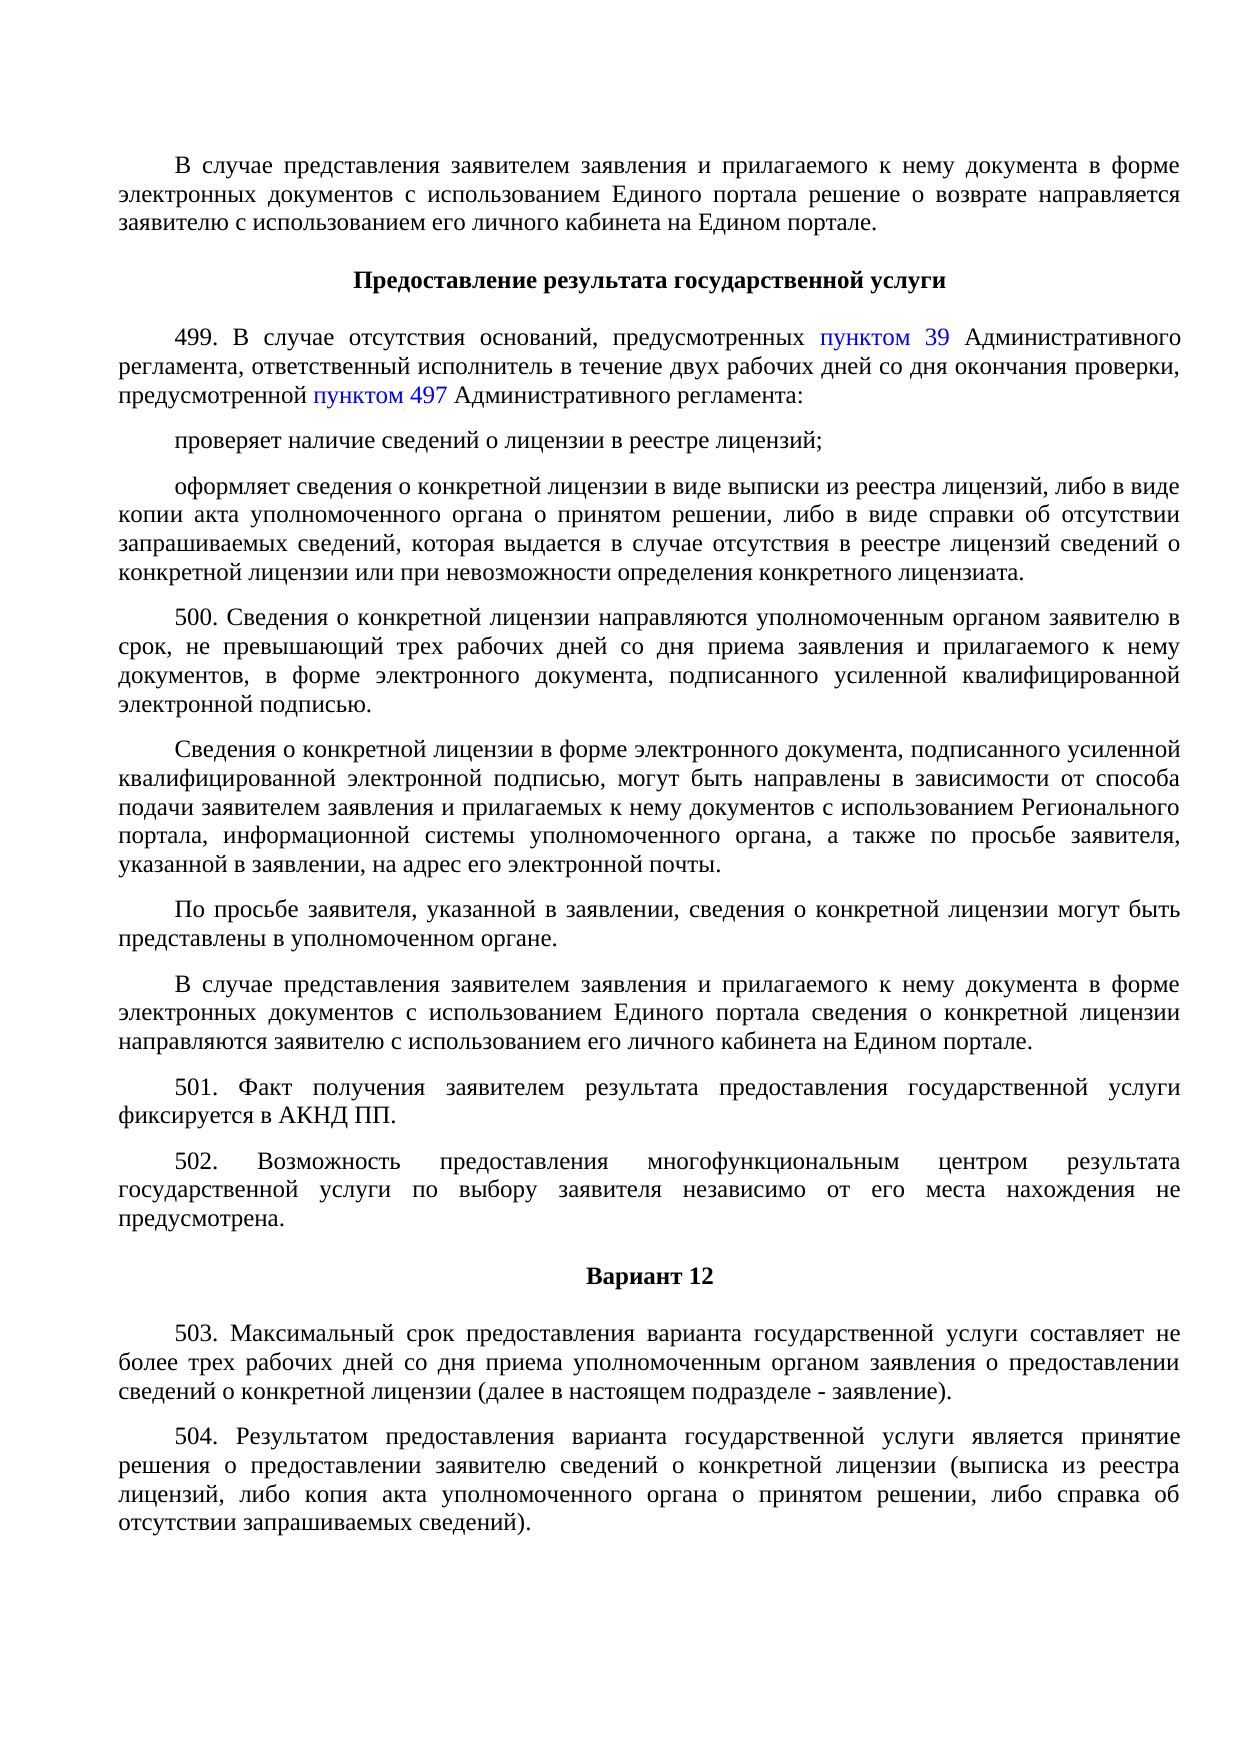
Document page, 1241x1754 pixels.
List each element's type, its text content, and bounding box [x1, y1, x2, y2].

text 501. Факт получения заявителем результата предоставления государственной услуги фиксируется в АКНД ПП. [118, 1072, 1181, 1129]
text В случае представления заявителем заявления и прилагаемого к нему документа в форме электронных документов с использованием Единого портала сведения о конкретной лицензии направляются заявителю с использованием его личного кабинета на Едином портале. [118, 969, 1181, 1055]
text 502. Возможность предоставления многофункциональным центром результата государственной услуги по выбору заявителя независимо от его места нахождения не предусмотрена. [118, 1146, 1181, 1232]
text 503. Максимальный срок предоставления варианта государственной услуги составляет не более трех рабочих дней со дня приема уполномоченным органом заявления о предоставлении сведений о конкретной лицензии (далее в настоящем подразделе - заявление). [118, 1318, 1181, 1404]
text оформляет сведения о конкретной лицензии в виде выписки из реестра лицензий, либо в виде копии акта уполномоченного органа о принятом решении, либо в виде справки об отсутствии запрашиваемых сведений, которая выдается в случае отсутствия в реестре лицензий сведений о конкретной лицензии или при невозможности определения конкретного лицензиата. [118, 471, 1181, 586]
text Сведения о конкретной лицензии в форме электронного документа, подписанного усиленной квалифицированной электронной подписью, могут быть направлены в зависимости от способа подачи заявителем заявления и прилагаемых к нему документов с использованием Регионального портала, информационной системы уполномоченного органа, а также по просьбе заявителя, указанной в заявлении, на адрес его электронной почты. [118, 734, 1181, 878]
text Предоставление результата государственной услуги [118, 265, 1181, 294]
text В случае представления заявителем заявления и прилагаемого к нему документа в форме электронных документов с использованием Единого портала решение о возврате направляется заявителю с использованием его личного кабинета на Едином портале. [118, 150, 1181, 236]
text 504. Результатом предоставления варианта государственной услуги является принятие решения о предоставлении заявителю сведений о конкретной лицензии (выписка из реестра лицензий, либо копия акта уполномоченного органа о принятом решении, либо справка об отсутствии запрашиваемых сведений). [118, 1421, 1181, 1536]
text 500. Сведения о конкретной лицензии направляются уполномоченным органом заявителю в срок, не превышающий трех рабочих дней со дня приема заявления и прилагаемого к нему документов, в форме электронного документа, подписанного усиленной квалифицированной электронной подписью. [118, 602, 1181, 717]
text 499. В случае отсутствия оснований, предусмотренных пунктом 39 Административного регламента, ответственный исполнитель в течение двух рабочих дней со дня окончания проверки, предусмотренной пунктом 497 Административного регламента: [118, 322, 1181, 409]
text По просьбе заявителя, указанной в заявлении, сведения о конкретной лицензии могут быть представлены в уполномоченном органе. [118, 894, 1181, 952]
text Вариант 12 [118, 1261, 1181, 1289]
text проверяет наличие сведений о лицензии в реестре лицензий; [118, 425, 1181, 454]
